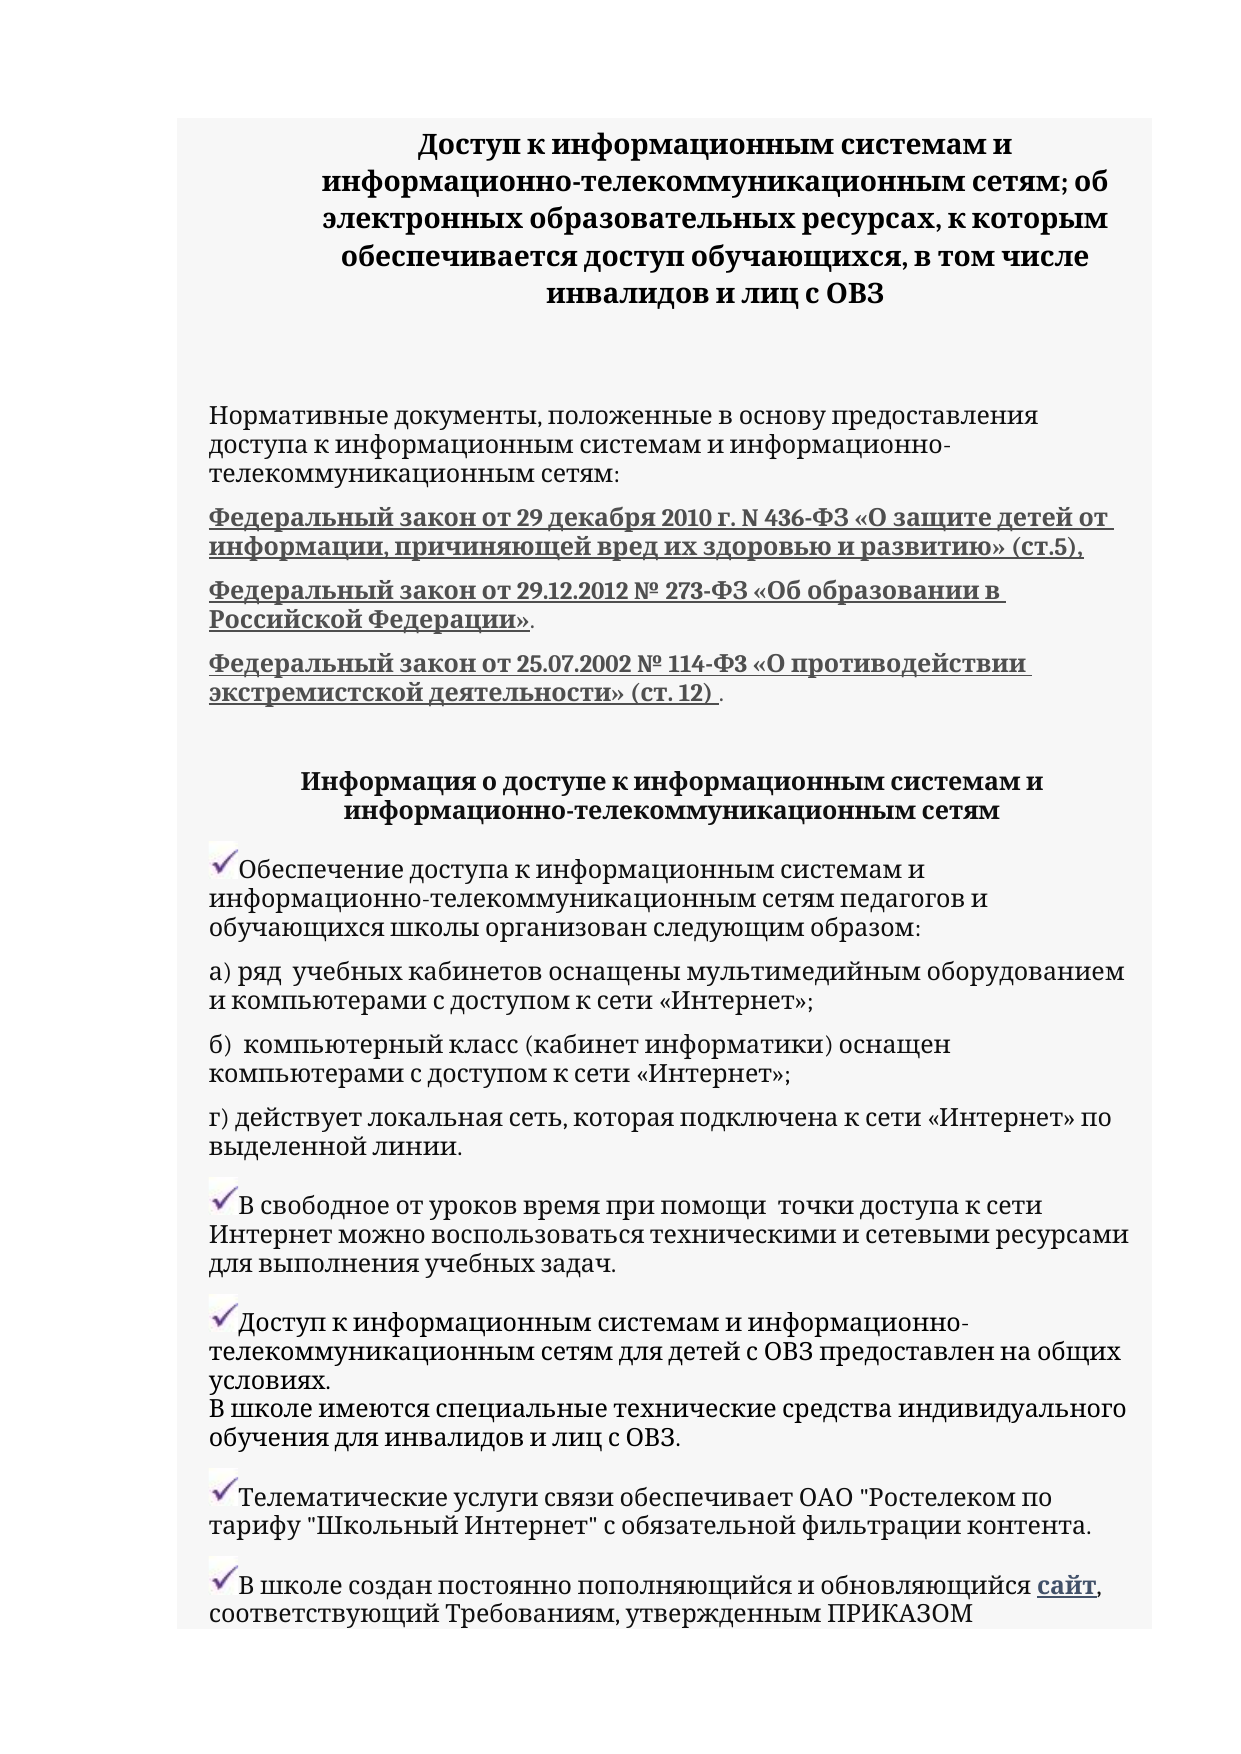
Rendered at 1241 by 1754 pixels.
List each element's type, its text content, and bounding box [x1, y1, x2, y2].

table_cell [177, 318, 1151, 1629]
picture [208, 1294, 239, 1332]
picture [208, 1468, 239, 1506]
table_header Доступ к информационным системам и информационно-телекоммуникационным сетям; об электронных образовательных ресурсах, к которым обеспечивается доступ обучающихся, в том числе инвалидов и лиц с ОВЗ [177, 118, 1152, 318]
picture [208, 1177, 239, 1215]
picture [208, 841, 239, 879]
picture [208, 1556, 239, 1595]
